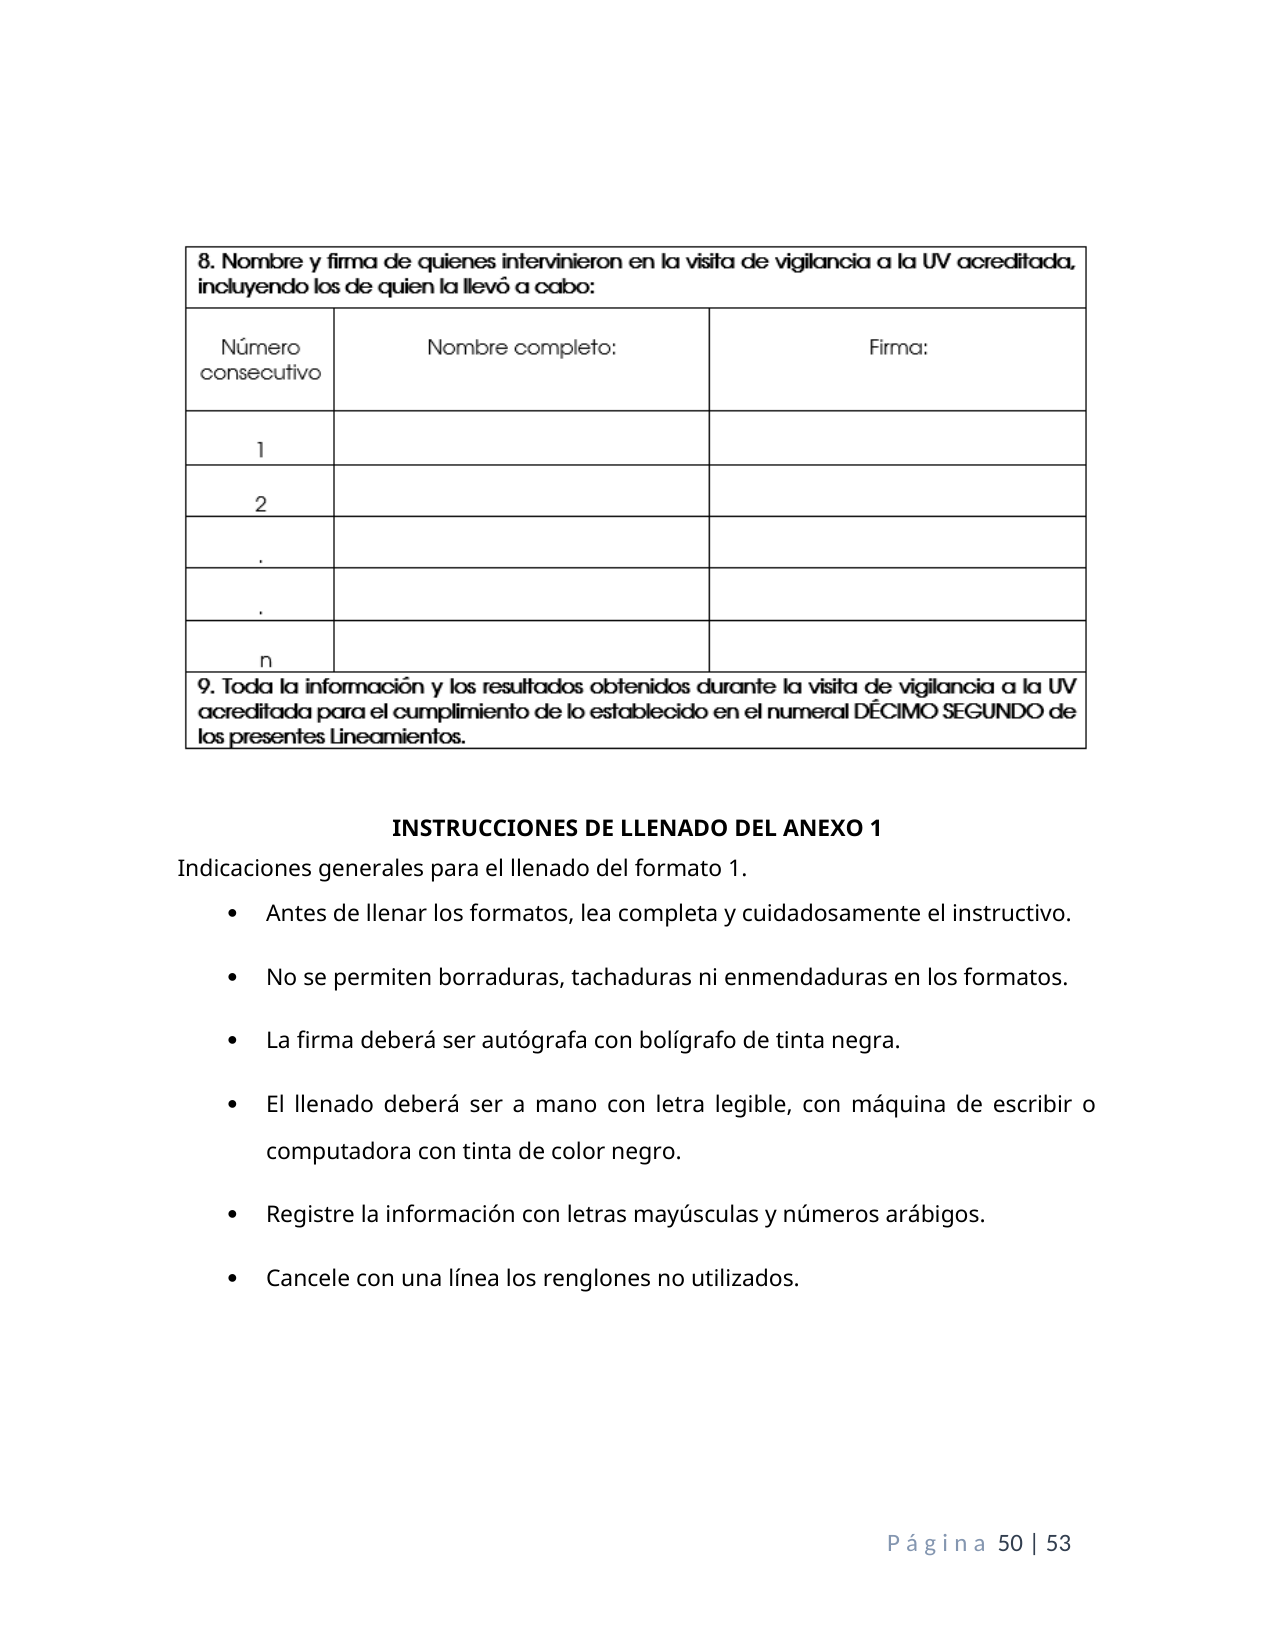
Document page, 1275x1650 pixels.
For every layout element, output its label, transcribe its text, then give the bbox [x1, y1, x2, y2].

list Registre la información con letras mayúsculas y números arábigos. [228, 1198, 1098, 1229]
list El llenado deberá ser a mano con letra legible, con máquina de escribir o computadora con tinta de color negro. [228, 1088, 1098, 1166]
text INSTRUCCIONES DE LLENADO DEL ANEXO 1 [177, 819, 1098, 841]
list No se permiten borraduras, tachaduras ni enmendaduras en los formatos. [228, 961, 1098, 992]
list Antes de llenar los formatos, lea completa y cuidadosamente el instructivo. [228, 897, 1098, 928]
list Cancele con una línea los renglones no utilizados. [228, 1262, 1098, 1293]
list La firma deberá ser autógrafa con bolígrafo de tinta negra. [228, 1024, 1098, 1056]
text Indicaciones generales para el llenado del formato 1. [177, 858, 1098, 881]
picture [177, 239, 1098, 759]
